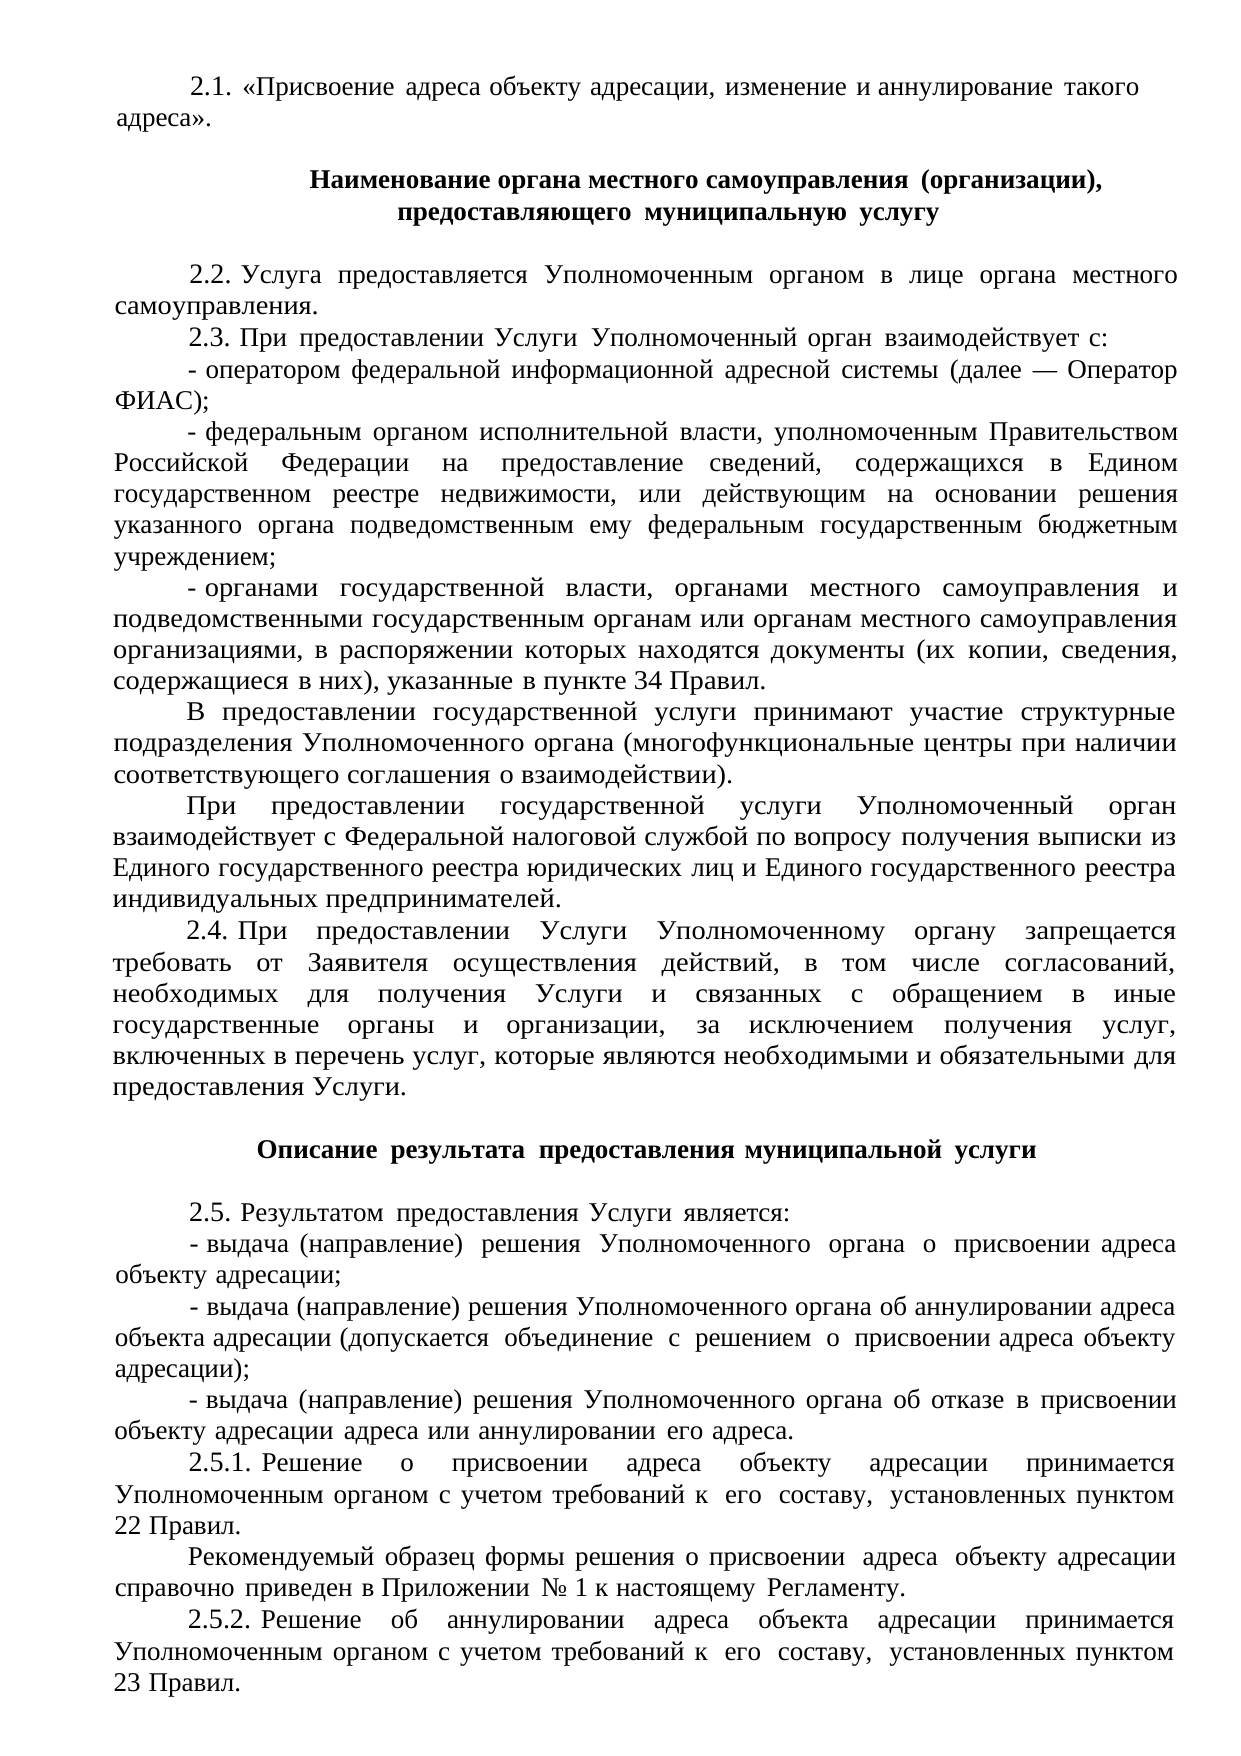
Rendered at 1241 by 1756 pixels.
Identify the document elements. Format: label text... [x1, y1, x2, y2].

list оператором федеральной информационной адресной системы (далее — Оператор ФИАС); [114, 353, 1177, 415]
list При предоставлении Услуги Уполномоченному органу запрещается требовать от Заявителя осуществления действий, в том числе согласований, необходимых для получения Услуги и связанных с обращением в иные государственные органы и организации, за исключением получения услуг, включенных в перечень услуг, которые являются необходимыми и обязательными для предоставления Услуги. [112, 913, 1176, 1102]
list «Присвоение адреса объекту адресации, изменение и аннулирование такого [190, 69, 1190, 101]
text адреса». [116, 101, 1190, 132]
text При предоставлении государственной услуги Уполномоченный орган взаимодействует с Федеральной налоговой службой по вопросу получения выписки из Единого государственного реестра юридических лиц и Единого государственного реестра индивидуальных предпринимателей. [112, 789, 1176, 913]
list При предоставлении Услуги Уполномоченный орган взаимодействует с: [188, 320, 1190, 353]
list федеральным органом исполнительной власти, уполномоченным Правительством Российской Федерации на предоставление сведений, содержащихся в Едином государственном реестре недвижимости, или действующим на основании решения указанного органа подведомственным ему федеральным государственным бюджетным учреждением; [113, 415, 1178, 571]
list выдача (направление) решения Уполномоченного органа об аннулировании адреса объекта адресации (допускается объединение с решением о присвоении адреса объекту адресации); [114, 1290, 1176, 1383]
list органами государственной власти, органами местного самоуправления и подведомственными государственным органам или органам местного самоуправления организациями, в распоряжении которых находятся документы (их копии, сведения, содержащиеся в них), указанные в пункте 34 Правил. [113, 571, 1177, 695]
subtitle Описание результата предоставления муниципальной услуги [165, 1133, 1128, 1164]
text Рекомендуемый образец формы решения о присвоении адреса объекту адресации справочно приведен в Приложении № 1 к настоящему Регламенту. [114, 1540, 1176, 1602]
list Решение о присвоении адреса объекту адресации принимается Уполномоченным органом с учетом требований к его составу, установленных пунктом 22 Правил. [114, 1445, 1175, 1540]
list выдача (направление) решения Уполномоченного органа об отказе в присвоении объекту адресации адреса или аннулировании его адреса. [114, 1383, 1177, 1445]
subtitle Наименование органа местного самоуправления (организации), предоставляющего муниципальную услугу [146, 163, 1190, 226]
list Решение об аннулировании адреса объекта адресации принимается Уполномоченным органом с учетом требований к его составу, установленных пунктом 23 Правил. [113, 1602, 1174, 1697]
list Результатом предоставления Услуги является: [189, 1195, 1190, 1227]
text В предоставлении государственной услуги принимают участие структурные подразделения Уполномоченного органа (многофункциональные центры при наличии соответствующего соглашения о взаимодействии). [113, 695, 1177, 789]
list выдача (направление) решения Уполномоченного органа о присвоении адреса объекту адресации; [115, 1227, 1177, 1290]
list Услуга предоставляется Уполномоченным органом в лице органа местного самоуправления. [114, 257, 1179, 320]
